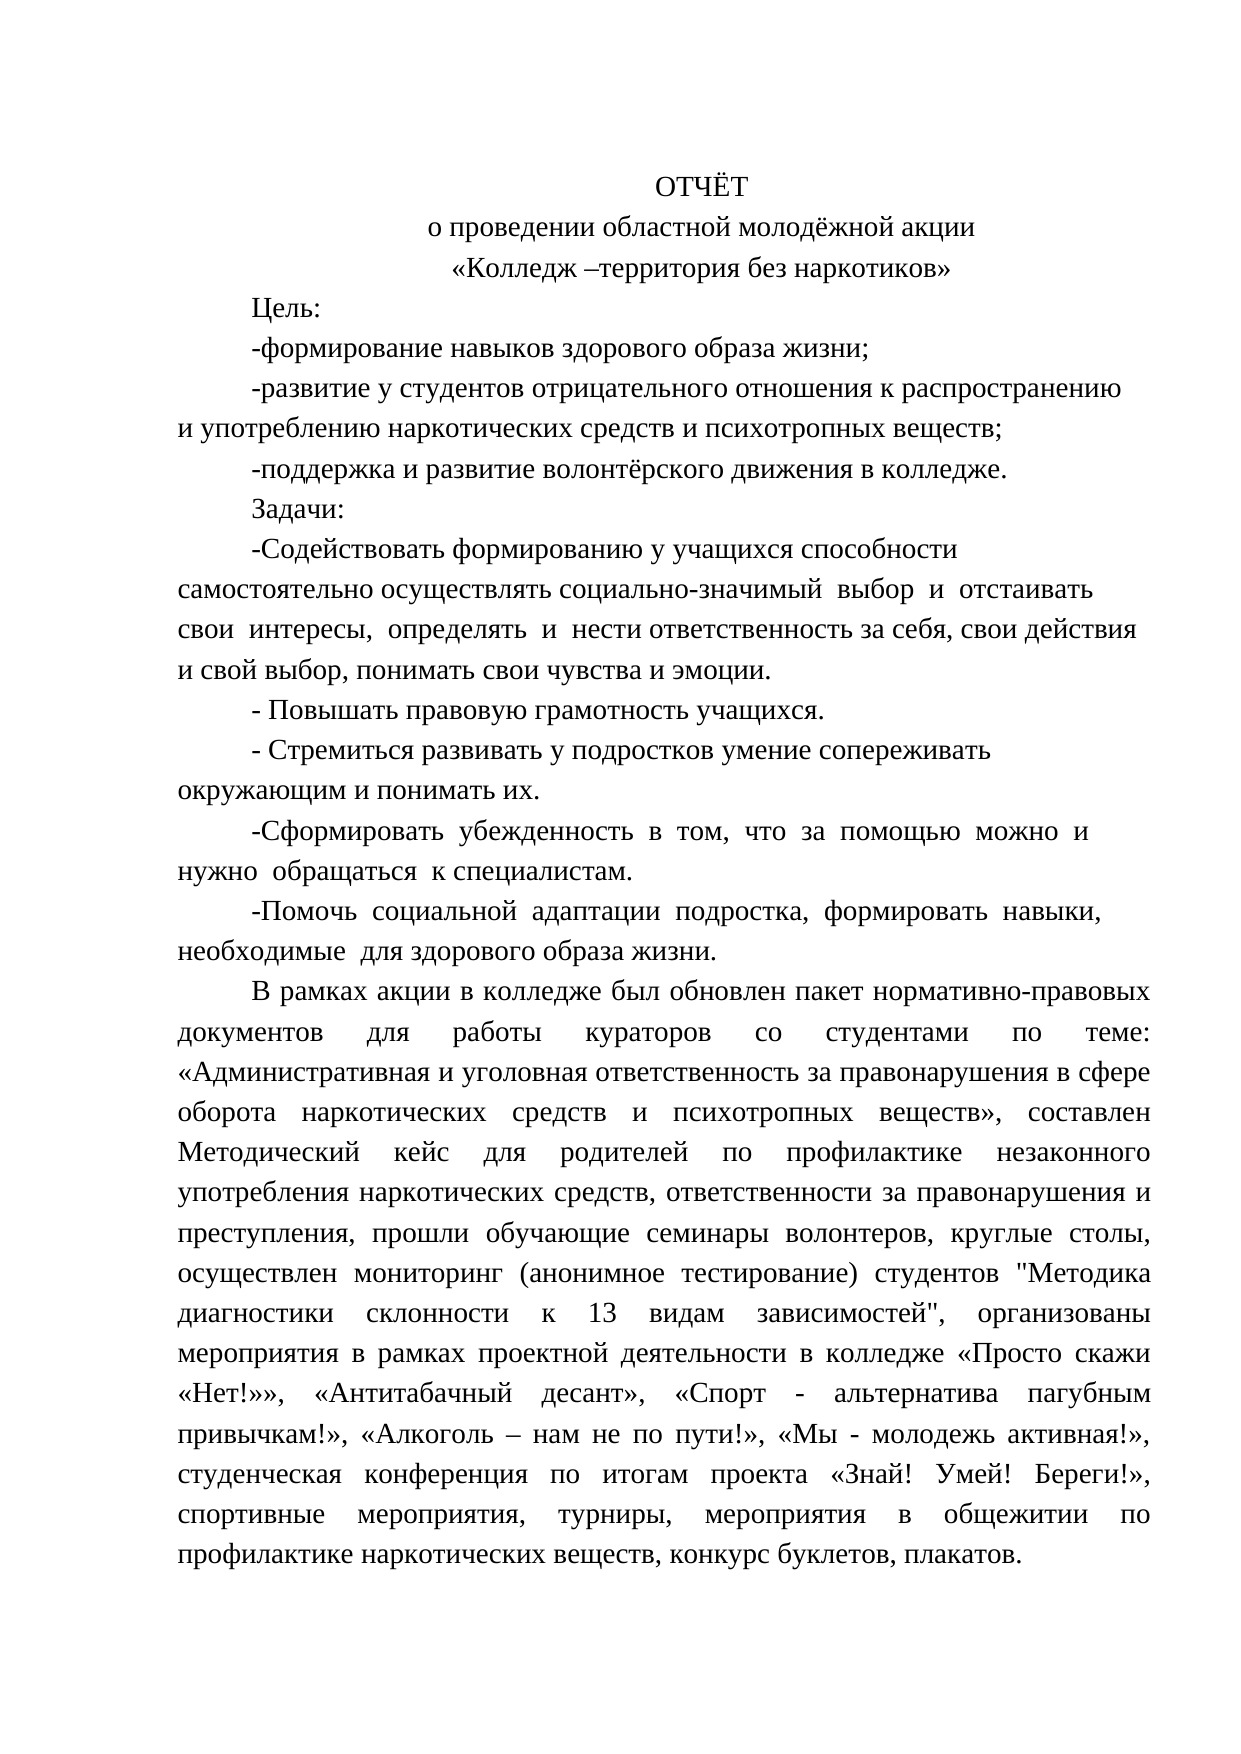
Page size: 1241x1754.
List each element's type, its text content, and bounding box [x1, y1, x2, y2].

text -Сформировать убежденность в том, что за помощью можно и нужно обращаться к специалистам. [177, 813, 1152, 886]
text ОТЧЁТ [177, 169, 1152, 203]
text «Колледж –территория без наркотиков» [177, 250, 1152, 283]
text В рамках акции в колледже был обновлен пакет нормативно-правовых документов для работы кураторов со студентами по теме: «Административная и уголовная ответственность за правонарушения в сфере оборота наркотических средств и психотропных веществ», составлен Методический кейс для родителей по профилактике незаконного употребления наркотических средств, ответственности за правонарушения и преступления, прошли обучающие семинары волонтеров, круглые столы, осуществлен мониторинг (анонимное тестирование) студентов "Методика диагностики склонности к 13 видам зависимостей", организованы мероприятия в рамках проектной деятельности в колледже «Просто скажи «Нет!»», «Антитабачный десант», «Спорт - альтернатива пагубным привычкам!», «Алкоголь – нам не по пути!», «Мы - молодежь активная!», студенческая конференция по итогам проекта «Знай! Умей! Береги!», спортивные мероприятия, турниры, мероприятия в общежитии по профилактике наркотических веществ, конкурс буклетов, плакатов. [177, 973, 1152, 1570]
text -Содействовать формированию у учащихся способности самостоятельно осуществлять социально-значимый выбор и отстаивать свои интересы, определять и нести ответственность за себя, свои действия и свой выбор, понимать свои чувства и эмоции. [177, 531, 1152, 685]
text Цель: [177, 290, 1152, 323]
text Задачи: [177, 491, 1152, 524]
text - Стремиться развивать у подростков умение сопереживать окружающим и понимать их. [177, 732, 1152, 806]
text о проведении областной молодёжной акции [177, 209, 1152, 243]
text -Помочь социальной адаптации подростка, формировать навыки, необходимые для здорового образа жизни. [177, 893, 1152, 967]
text -развитие у студентов отрицательного отношения к распространению и употреблению наркотических средств и психотропных веществ; [177, 370, 1152, 444]
text -формирование навыков здорового образа жизни; [177, 330, 1152, 364]
text -поддержка и развитие волонтёрского движения в колледже. [177, 451, 1152, 484]
text - Повышать правовую грамотность учащихся. [177, 692, 1152, 726]
